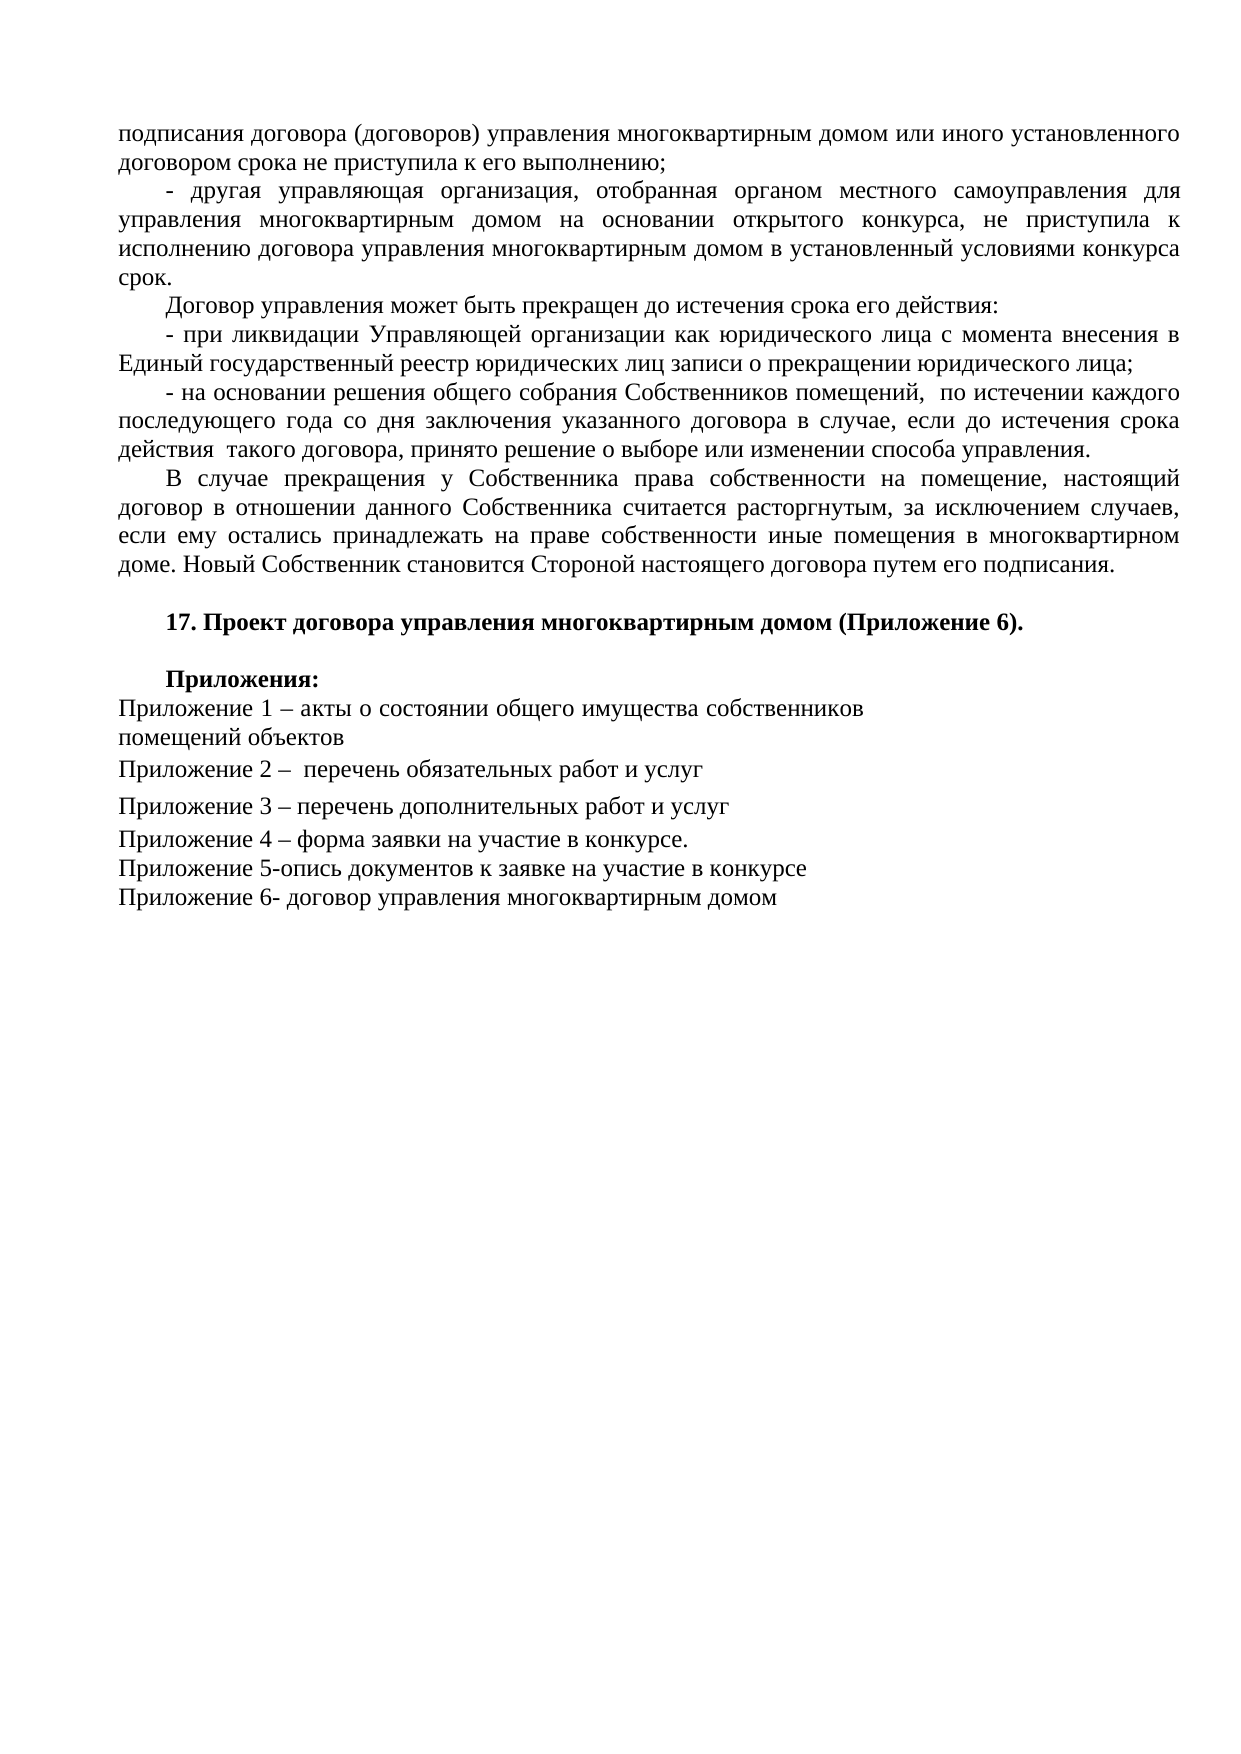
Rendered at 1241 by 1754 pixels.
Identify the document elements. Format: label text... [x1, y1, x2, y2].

table_cell Приложение 2 – перечень обязательных работ и услуг [107, 751, 876, 787]
table_cell Приложение 4 – форма заявки на участие в конкурсе. Приложение 5-опись документов к заявке на участие в конкурсе [107, 824, 876, 882]
table_cell Приложение 3 – перечень дополнительных работ и услуг [107, 787, 876, 824]
table_header Приложение 1 – акты о состоянии общего имущества собственников помещений объектов [107, 693, 876, 751]
list 17. Проект договора управления многоквартирным домом (Приложение 6). [118, 607, 1181, 636]
list - другая управляющая организация, отобранная органом местного самоуправления для управления многоквартирным домом на основании открытого конкурса, не приступила к исполнению договора управления многоквартирным домом в установленный условиями конкурса срок. [118, 176, 1181, 291]
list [118, 118, 1181, 176]
list Приложения: [118, 664, 1181, 693]
list Договор управления может быть прекращен до истечения срока его действия: [118, 291, 1181, 319]
list В случае прекращения у Собственника права собственности на помещение, настоящий договор в отношении данного Собственника считается расторгнутым, за исключением случаев, если ему остались принадлежать на праве собственности иные помещения в многоквартирном доме. Новый Собственник становится Стороной настоящего договора путем его подписания. [118, 463, 1181, 578]
list - при ликвидации Управляющей организации как юридического лица с момента внесения в Единый государственный реестр юридических лиц записи о прекращении юридического лица; [118, 319, 1181, 377]
list - на основании решения общего собрания Собственников помещений, по истечении каждого последующего года со дня заключения указанного договора в случае, если до истечения срока действия такого договора, принято решение о выборе или изменении способа управления. [118, 377, 1181, 463]
table_cell Приложение 6- договор управления многоквартирным домом [107, 882, 876, 939]
